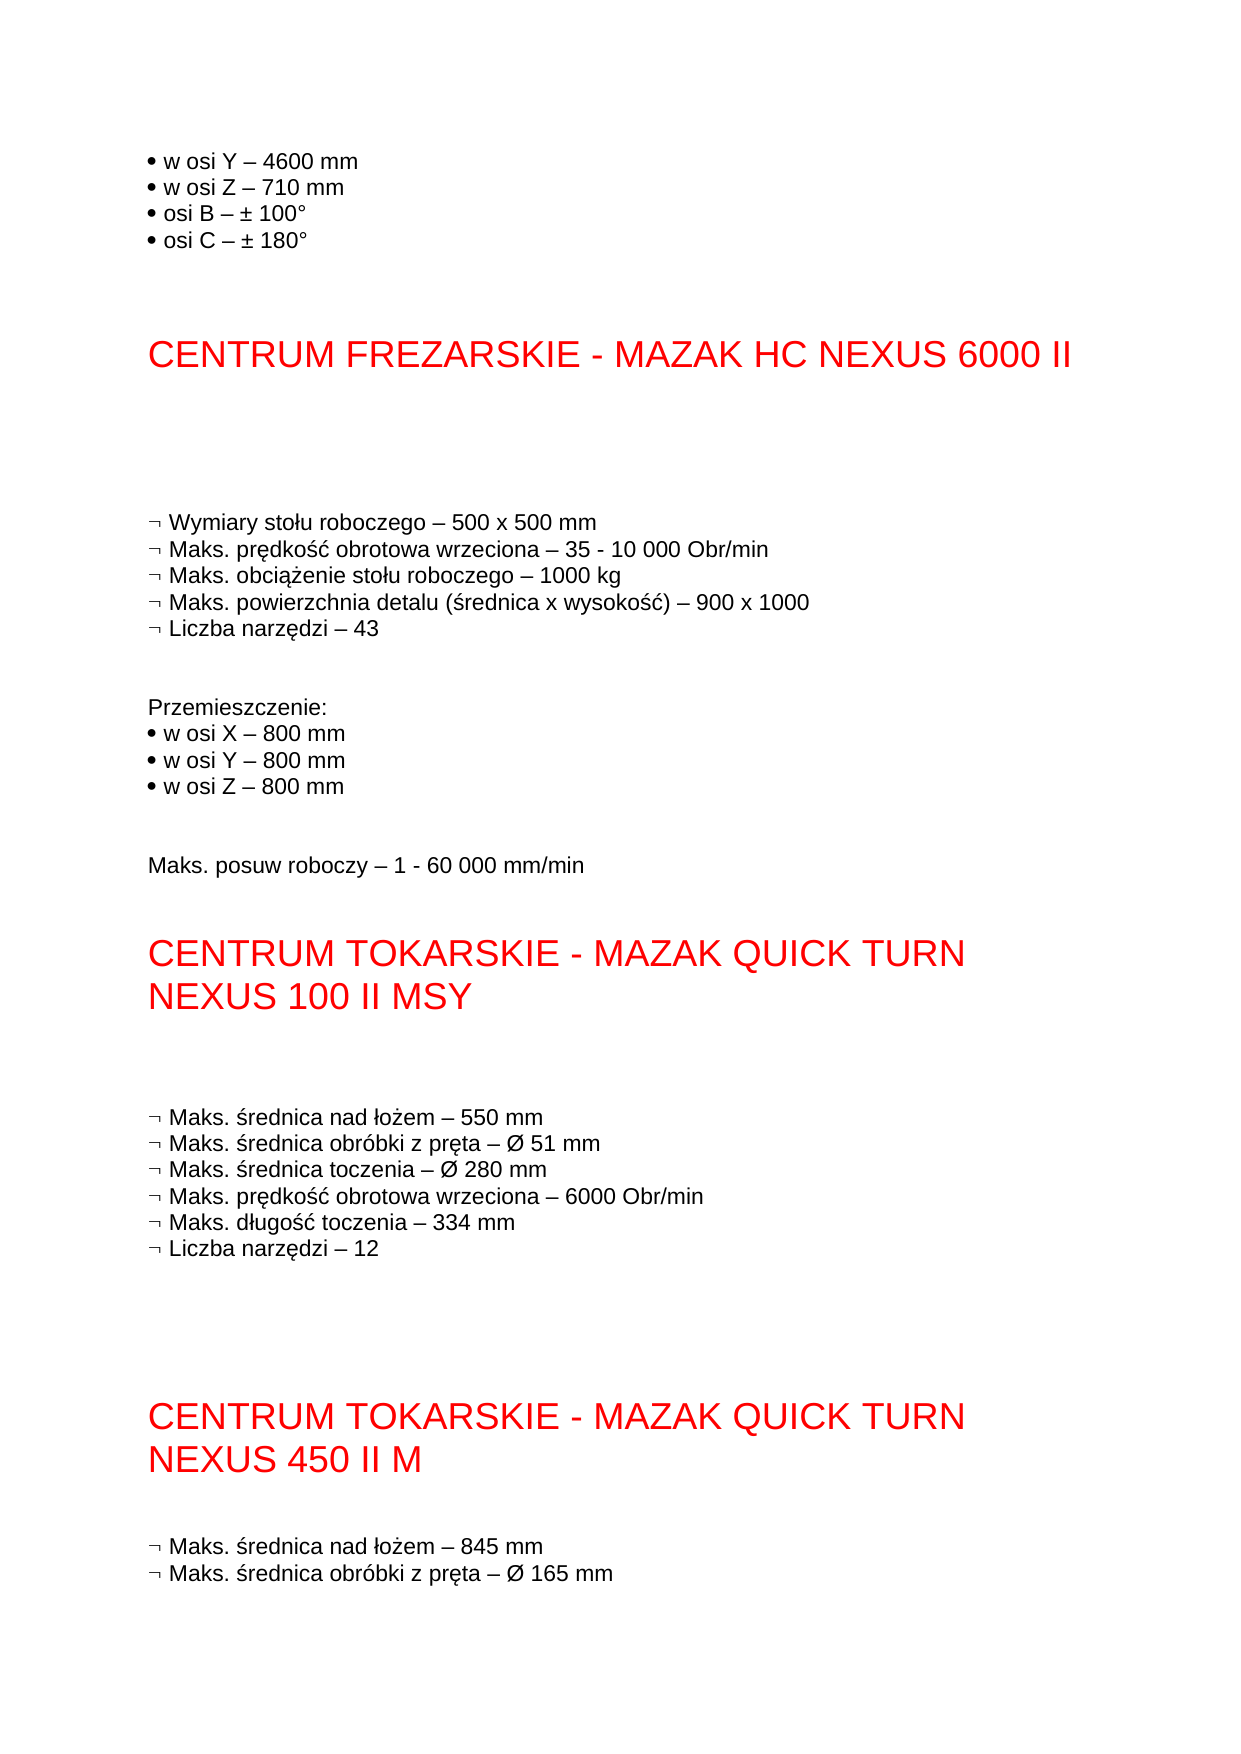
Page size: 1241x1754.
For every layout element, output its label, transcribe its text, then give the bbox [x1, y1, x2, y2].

text CENTRUM FREZARSKIE - MAZAK HC NEXUS 6000 II [148, 332, 1093, 375]
text osi B – ± 100° [148, 200, 1093, 227]
text Maks. średnica nad łożem – 550 mm [148, 1103, 1093, 1130]
text Maks. średnica obróbki z pręta – Ø 51 mm [148, 1130, 1093, 1156]
text CENTRUM TOKARSKIE - MAZAK QUICK TURN NEXUS 450 II M [148, 1394, 1093, 1480]
text Maks. powierzchnia detalu (średnica x wysokość) – 900 x 1000 [148, 588, 1093, 615]
text Maks. średnica nad łożem – 845 mm [148, 1533, 1093, 1560]
text Przemieszczenie: [148, 694, 1093, 720]
text Maks. prędkość obrotowa wrzeciona – 6000 Obr/min [148, 1183, 1093, 1209]
text Maks. prędkość obrotowa wrzeciona – 35 - 10 000 Obr/min [148, 536, 1093, 562]
text Maks. obciążenie stołu roboczego – 1000 kg [148, 562, 1093, 588]
text w osi X – 800 mm [148, 720, 1093, 747]
text Maks. posuw roboczy – 1 - 60 000 mm/min [148, 852, 1093, 878]
text w osi Z – 710 mm [148, 174, 1093, 200]
text Liczba narzędzi – 12 [148, 1235, 1093, 1262]
text osi C – ± 180° [148, 227, 1093, 253]
text Maks. długość toczenia – 334 mm [148, 1209, 1093, 1235]
text w osi Z – 800 mm [148, 773, 1093, 799]
text Maks. średnica toczenia – Ø 280 mm [148, 1156, 1093, 1183]
text Maks. średnica obróbki z pręta – Ø 165 mm [148, 1560, 1093, 1586]
text w osi Y – 800 mm [148, 747, 1093, 773]
text Liczba narzędzi – 43 [148, 615, 1093, 641]
text w osi Y – 4600 mm [148, 148, 1093, 174]
text Wymiary stołu roboczego – 500 x 500 mm [148, 509, 1093, 536]
text CENTRUM TOKARSKIE - MAZAK QUICK TURN NEXUS 100 II MSY [148, 931, 1093, 1017]
